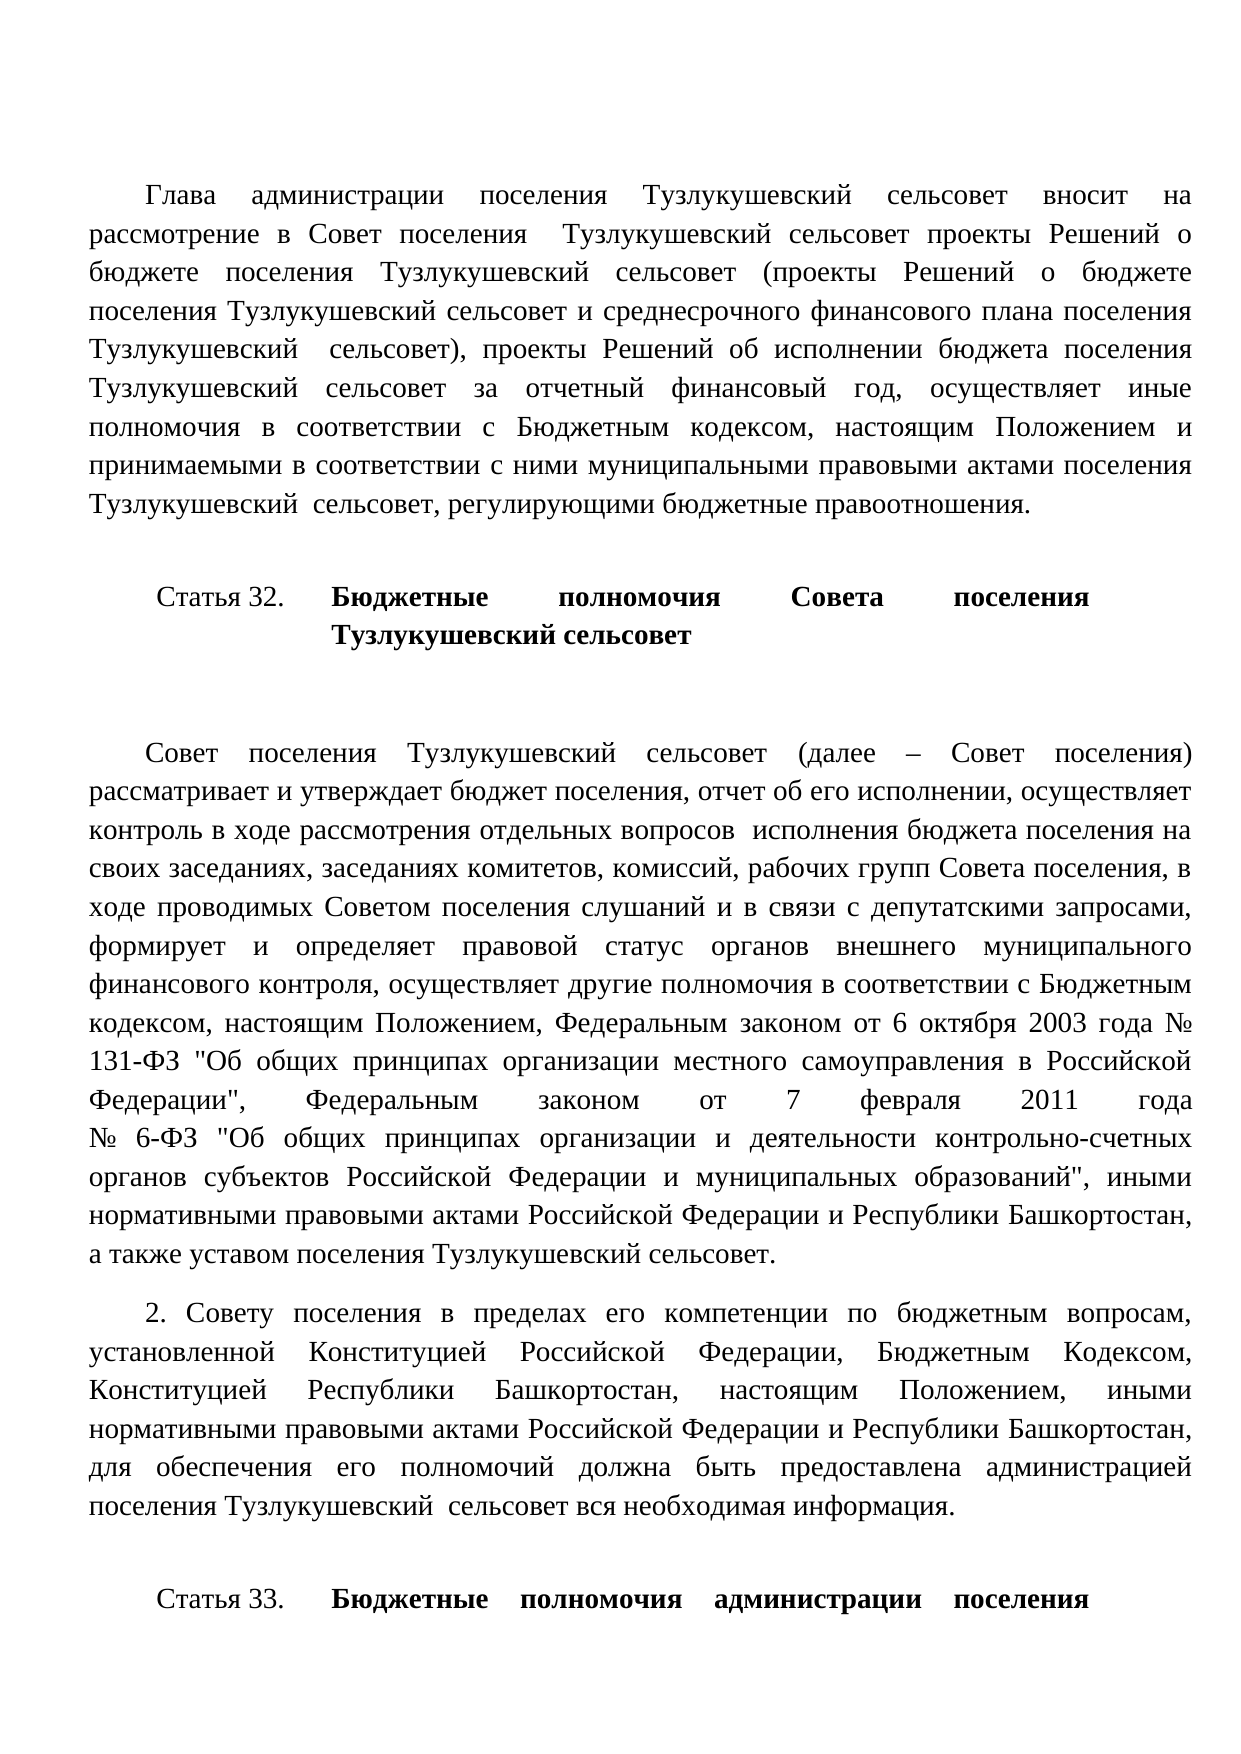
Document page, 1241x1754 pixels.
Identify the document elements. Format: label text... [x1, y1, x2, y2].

table_header Статья 32. [145, 579, 320, 676]
table_header Бюджетные полномочия Совета поселения Тузлукушевский сельсовет [320, 579, 1101, 676]
text Глава администрации поселения Тузлукушевский сельсовет вносит на рассмотрение в Совет поселения Тузлукушевский сельсовет проекты Решений о бюджете поселения Тузлукушевский сельсовет (проекты Решений о бюджете поселения Тузлукушевский сельсовет и среднесрочного финансового плана поселения Тузлукушевский сельсовет), проекты Решений об исполнении бюджета поселения Тузлукушевский сельсовет за отчетный финансовый год, осуществляет иные полномочия в соответствии с Бюджетным кодексом, настоящим Положением и принимаемыми в соответствии с ними муниципальными правовыми актами поселения Тузлукушевский сельсовет, регулирующими бюджетные правоотношения. [89, 177, 1193, 519]
text 2. Совету поселения в пределах его компетенции по бюджетным вопросам, установленной Конституцией Российской Федерации, Бюджетным Кодексом, Конституцией Республики Башкортостан, настоящим Положением, иными нормативными правовыми актами Российской Федерации и Республики Башкортостан, для обеспечения его полномочий должна быть предоставлена администрацией поселения Тузлукушевский сельсовет вся необходимая информация. [89, 1295, 1193, 1522]
table_header Статья 33. [145, 1581, 320, 1639]
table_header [320, 1581, 1101, 1639]
text Совет поселения Тузлукушевский сельсовет (далее – Совет поселения) рассматривает и утверждает бюджет поселения, отчет об его исполнении, осуществляет контроль в ходе рассмотрения отдельных вопросов исполнения бюджета поселения на своих заседаниях, заседаниях комитетов, комиссий, рабочих групп Совета поселения, в ходе проводимых Советом поселения слушаний и в связи с депутатскими запросами, формирует и определяет правовой статус органов внешнего муниципального финансового контроля, осуществляет другие полномочия в соответствии с Бюджетным кодексом, настоящим Положением, Федеральным законом от 6 октября 2003 года № 131-ФЗ "Об общих принципах организации местного самоуправления в Российской Федерации", Федеральным законом от 7 февраля 2011 года № 6-ФЗ "Об общих принципах организации и деятельности контрольно-счетных органов субъектов Российской Федерации и муниципальных образований", иными нормативными правовыми актами Российской Федерации и Республики Башкортостан, а также уставом поселения Тузлукушевский сельсовет. [89, 735, 1193, 1269]
